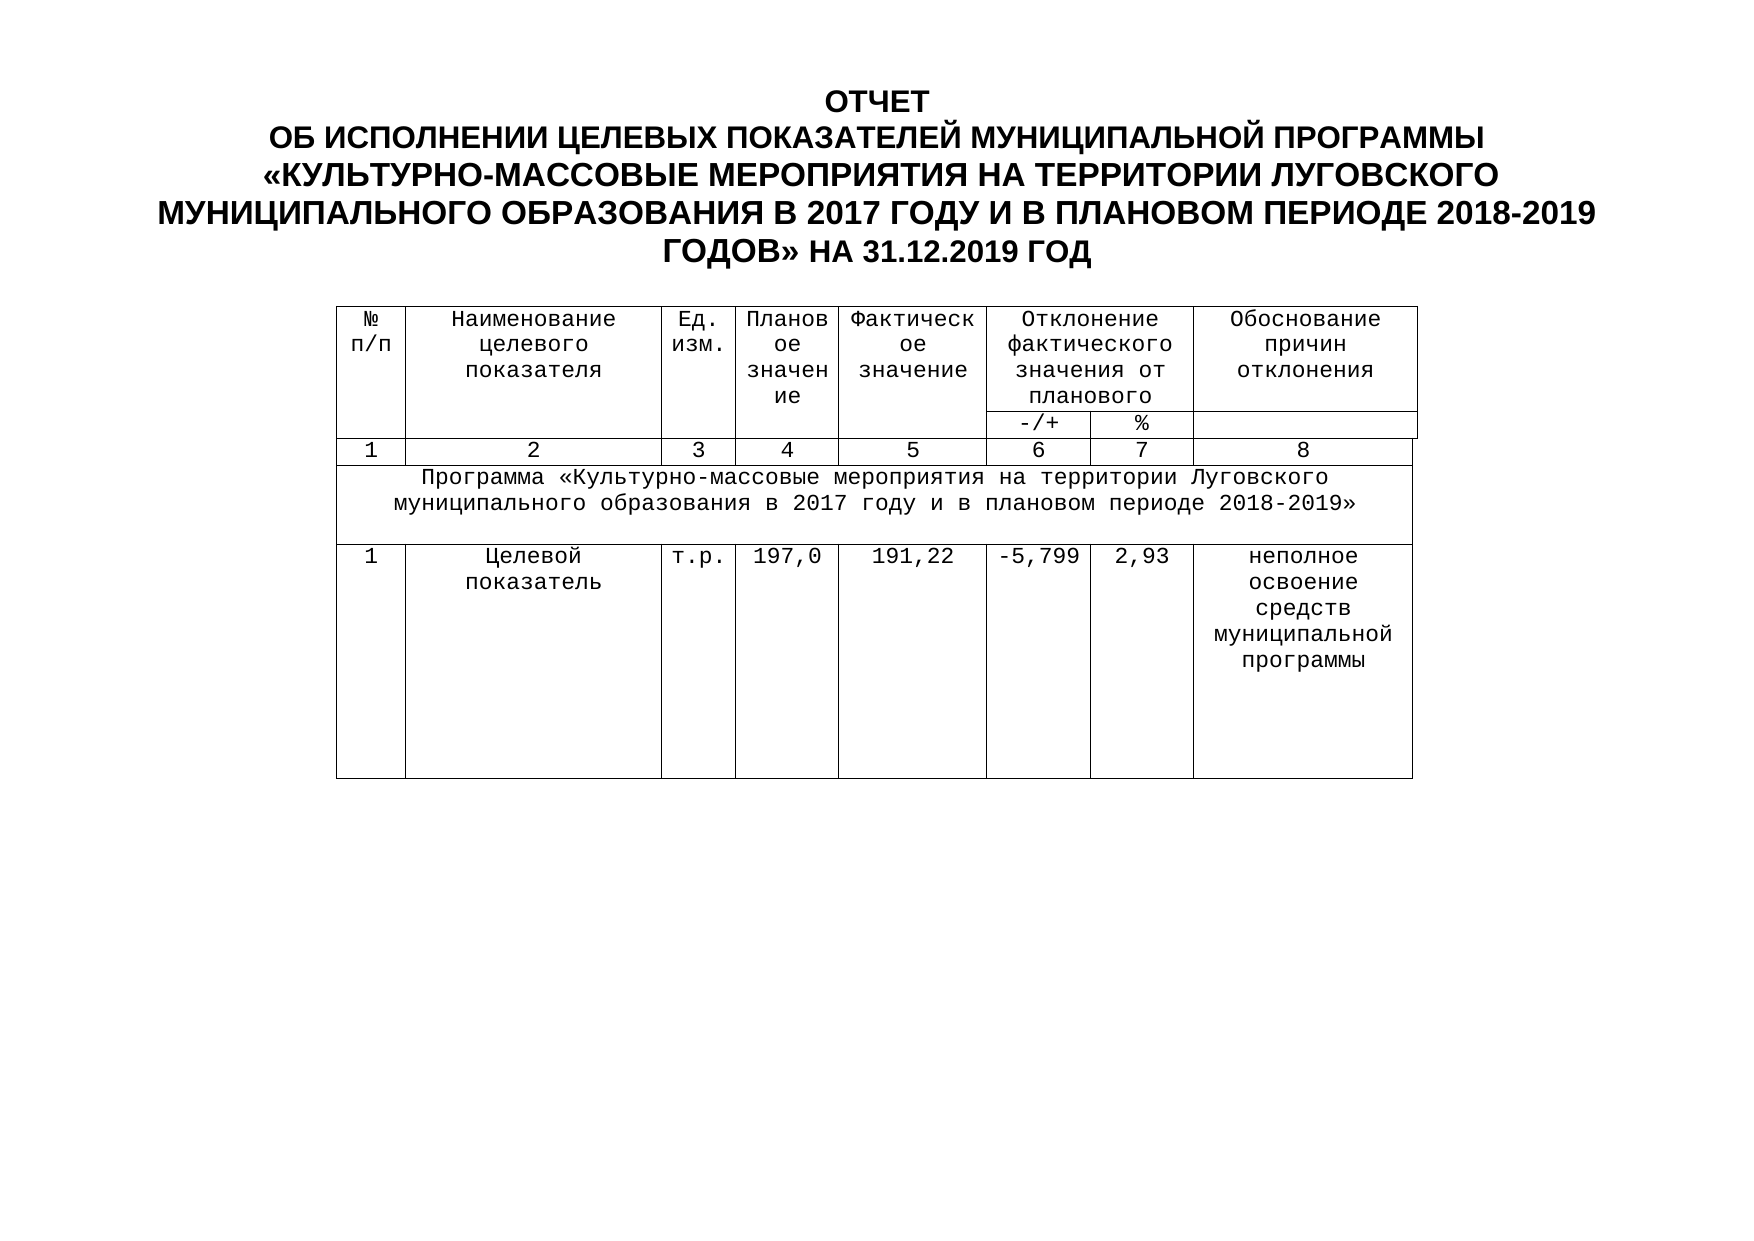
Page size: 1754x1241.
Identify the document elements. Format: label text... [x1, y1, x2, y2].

table_cell 2,93 [1091, 545, 1193, 778]
table_cell 191,22 [839, 545, 986, 778]
table_header Наименование целевого показателя [406, 307, 661, 438]
table_cell 3 [662, 439, 735, 464]
table_cell 8 [1194, 439, 1412, 464]
table_cell 5 [839, 439, 986, 464]
table_cell Целевой показатель [406, 545, 661, 778]
table_cell т.р. [662, 545, 735, 778]
text ОБ ИСПОЛНЕНИИ ЦЕЛЕВЫХ ПОКАЗАТЕЛЕЙ МУНИЦИПАЛЬНОЙ ПРОГРАММЫ [118, 119, 1636, 154]
table_header Плановое значение [736, 307, 838, 438]
table_cell 4 [736, 439, 838, 464]
table_cell -5,799 [987, 545, 1090, 778]
table_cell 7 [1091, 439, 1193, 464]
text «КУЛЬТУРНО-МАССОВЫЕ МЕРОПРИЯТИЯ НА ТЕРРИТОРИИ ЛУГОВСКОГО МУНИЦИПАЛЬНОГО ОБРАЗОВАНИЯ В 2017 ГОДУ И В ПЛАНОВОМ ПЕРИОДЕ 2018-2019 ГОДОВ» НА 31.12.2019 ГОД [118, 154, 1636, 270]
table_header Фактическое значение [839, 307, 986, 438]
table_header Отклонение фактического значения от планового [987, 307, 1193, 411]
table_cell 197,0 [736, 545, 838, 778]
table_cell -/+ [987, 412, 1090, 438]
table_cell неполное освоение средств муниципальной программы [1194, 545, 1412, 778]
text ОТЧЕТ [118, 83, 1636, 119]
table_cell 2 [406, 439, 661, 464]
table_cell 1 [337, 545, 405, 778]
table_cell Программа «Культурно-массовые мероприятия на территории Луговского муниципального образования в 2017 году и в плановом периоде 2018-2019» [337, 466, 1412, 543]
table_cell 6 [987, 439, 1090, 464]
table_cell [1194, 412, 1417, 438]
table_header Ед. изм. [662, 307, 735, 438]
table_cell 1 [337, 439, 405, 464]
table_cell % [1091, 412, 1193, 438]
table_header № п/п [337, 307, 405, 438]
table_header Обоснование причин отклонения [1194, 307, 1417, 411]
